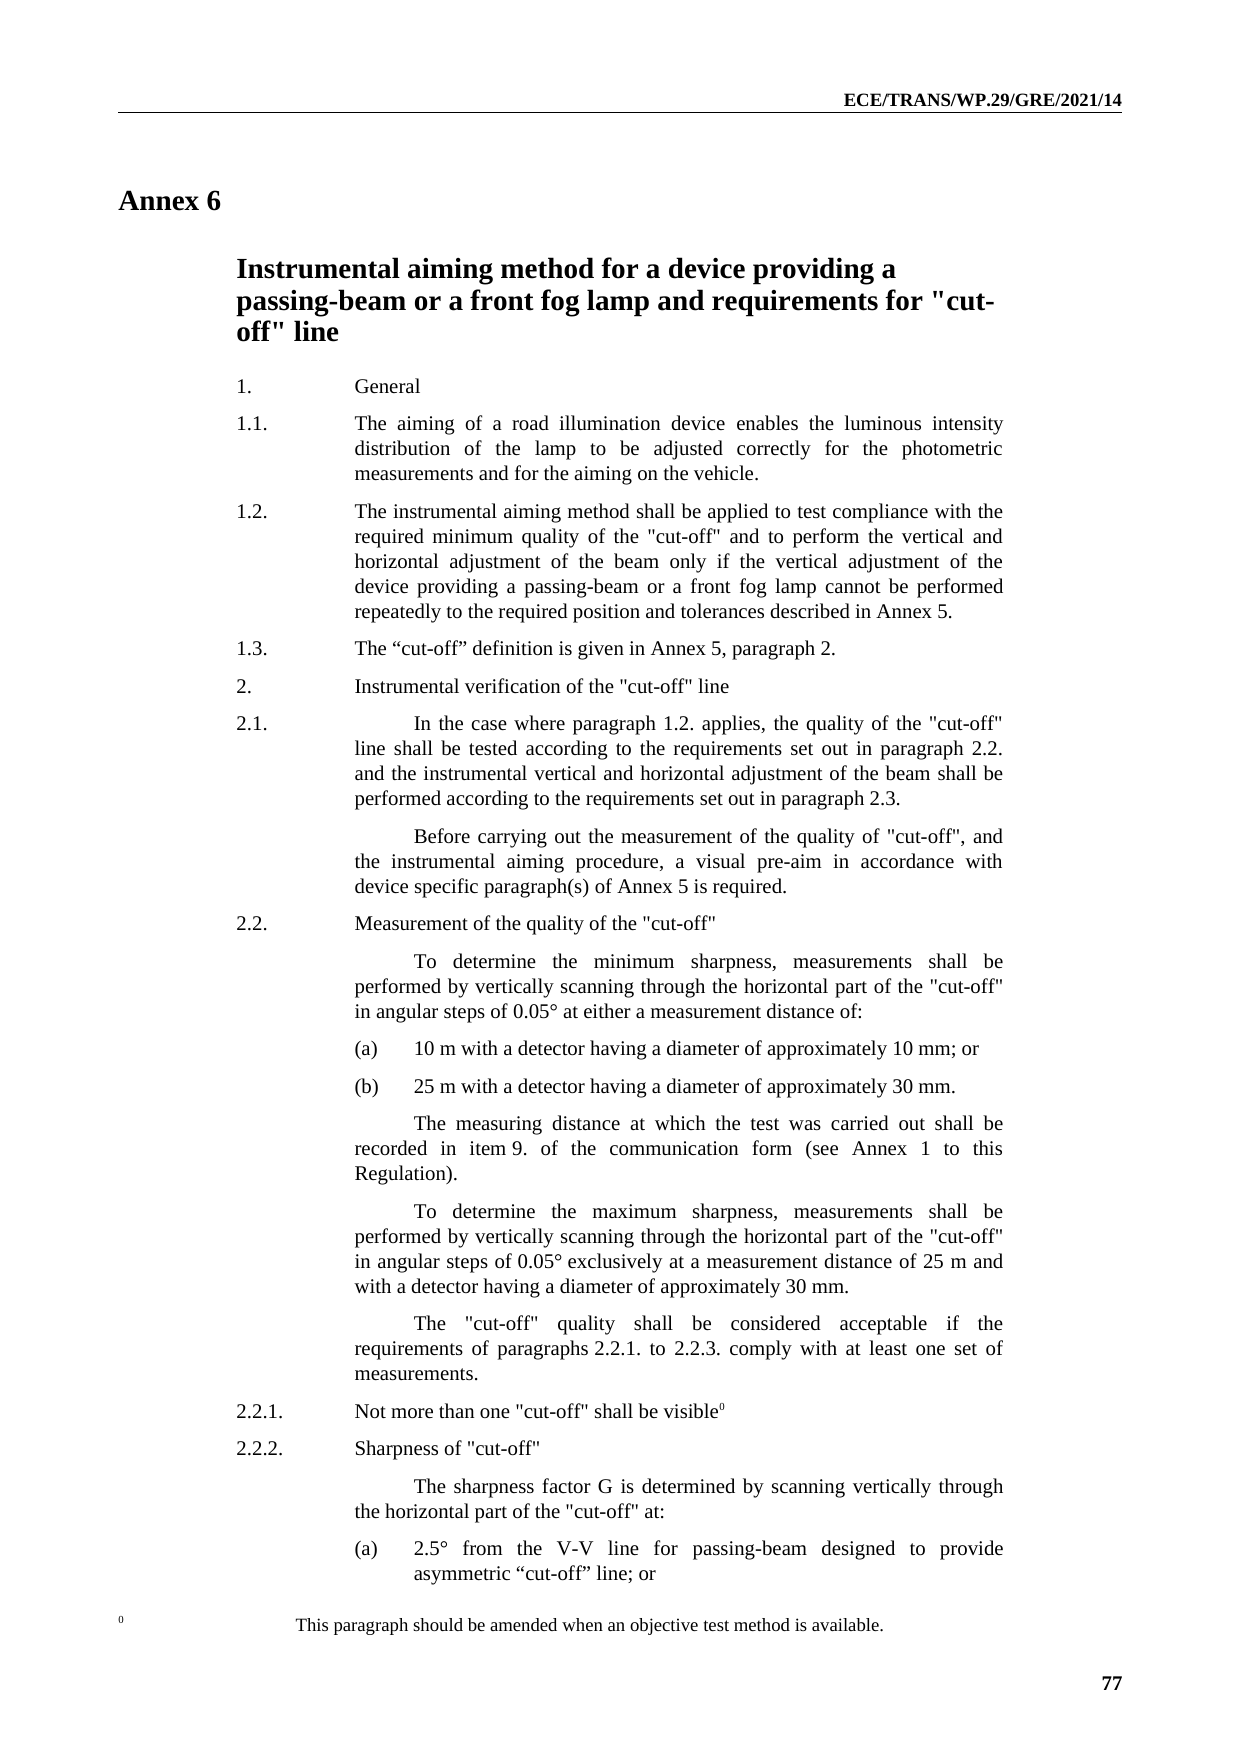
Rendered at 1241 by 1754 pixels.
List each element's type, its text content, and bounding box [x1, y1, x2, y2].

text The "cut-off" quality shall be considered acceptable if the requirements of paragraphs 2.2.1. to 2.2.3. comply with at least one set of measurements. [354, 1310, 1004, 1385]
text To determine the maximum sharpness, measurements shall be performed by vertically scanning through the horizontal part of the "cut-off" in angular steps of 0.05° exclusively at a measurement distance of 25 m and with a detector having a diameter of approximately 30 mm. [354, 1198, 1004, 1298]
title Annex 6 [118, 185, 1004, 216]
text 2.2.1. Not more than one "cut-off" shall be visible [236, 1398, 1004, 1423]
text (b) 25 m with a detector having a diameter of approximately 30 mm. [354, 1073, 1004, 1098]
text 1.2. The instrumental aiming method shall be applied to test compliance with the required minimum quality of the "cut-off" and to perform the vertical and horizontal adjustment of the beam only if the vertical adjustment of the device providing a passing-beam or a front fog lamp cannot be performed repeatedly to the required position and tolerances described in Annex 5. [236, 498, 1004, 623]
title Instrumental aiming method for a device providing a passing-beam or a front fog lamp and requirements for "cut-off" line [118, 254, 1004, 348]
text (a) 2.5° from the V-V line for passing-beam designed to provide asymmetric “cut-off” line; or [354, 1535, 1004, 1585]
text 2.2.2. Sharpness of "cut-off" [236, 1435, 1004, 1460]
text 2. Instrumental verification of the "cut-off" line [236, 673, 1004, 698]
text 1.1. The aiming of a road illumination device enables the luminous intensity distribution of the lamp to be adjusted correctly for the photometric measurements and for the aiming on the vehicle. [236, 410, 1004, 485]
text The sharpness factor G is determined by scanning vertically through the horizontal part of the "cut-off" at: [354, 1473, 1004, 1523]
text To determine the minimum sharpness, measurements shall be performed by vertically scanning through the horizontal part of the "cut-off" in angular steps of 0.05° at either a measurement distance of: [354, 948, 1004, 1023]
text 1. General [236, 373, 1004, 398]
text The measuring distance at which the test was carried out shall be recorded in item 9. of the communication form (see Annex 1 to this Regulation). [354, 1110, 1004, 1185]
text Before carrying out the measurement of the quality of "cut-off", and the instrumental aiming procedure, a visual pre-aim in accordance with device specific paragraph(s) of Annex 5 is required. [354, 823, 1004, 898]
text 1.3. The “cut-off” definition is given in Annex 5, paragraph 2. [236, 635, 1004, 660]
text (a) 10 m with a detector having a diameter of approximately 10 mm; or [354, 1035, 1004, 1060]
text 2.1. In the case where paragraph 1.2. applies, the quality of the "cut-off" line shall be tested according to the requirements set out in paragraph 2.2. and the instrumental vertical and horizontal adjustment of the beam shall be performed according to the requirements set out in paragraph 2.3. [236, 710, 1004, 810]
text 2.2. Measurement of the quality of the "cut-off" [236, 910, 1004, 935]
